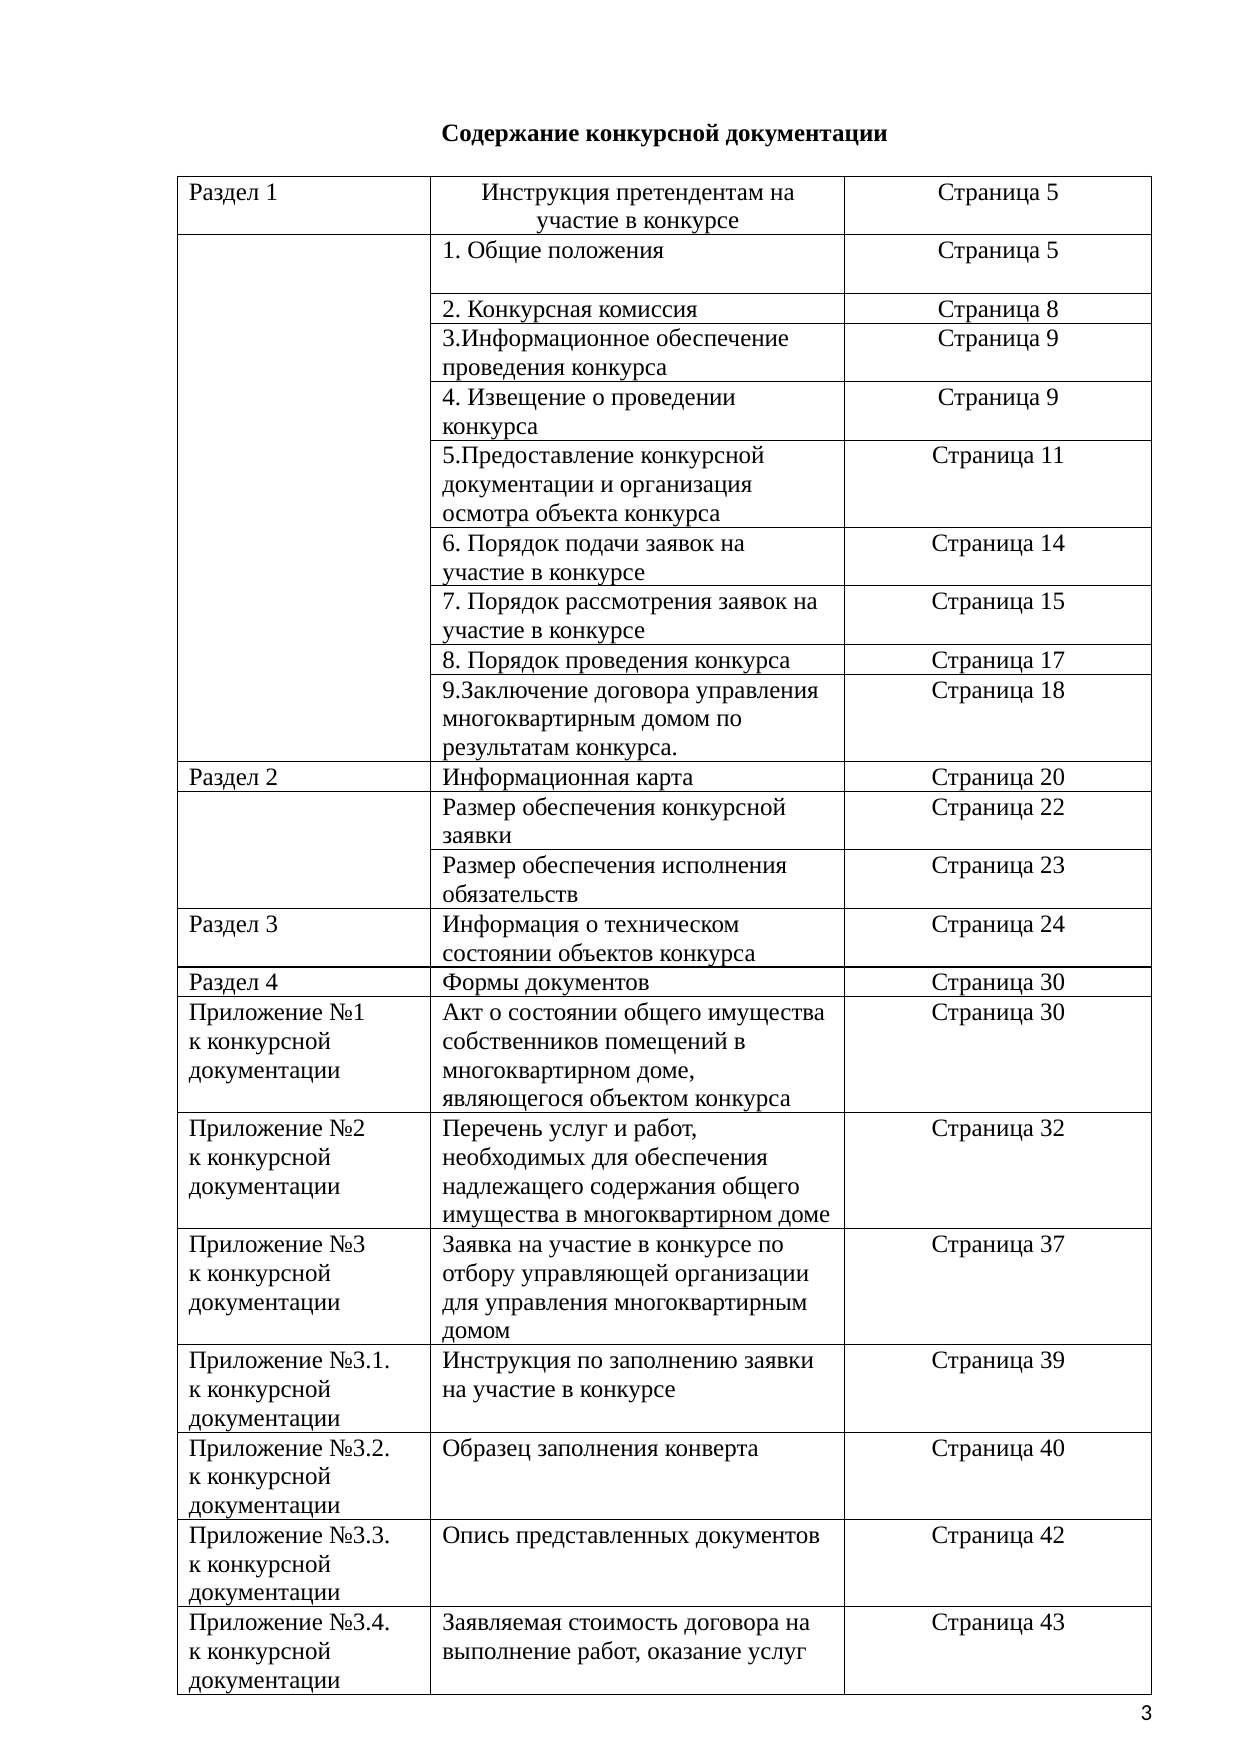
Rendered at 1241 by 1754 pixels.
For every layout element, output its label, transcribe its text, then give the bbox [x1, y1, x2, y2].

table_header Раздел 1 [178, 177, 430, 234]
table_cell Страница 5 [845, 235, 1151, 293]
table_header Страница 5 [845, 177, 1151, 234]
table_cell Страница 30 [845, 997, 1151, 1112]
table_cell Страница 32 [845, 1113, 1151, 1228]
table_cell Перечень услуг и работ, необходимых для обеспечения надлежащего содержания общего имущества в многоквартирном доме [431, 1113, 844, 1228]
table_cell 4. Извещение о проведении конкурса [431, 382, 844, 439]
table_cell Заявляемая стоимость договора на выполнение работ, оказание услуг [431, 1607, 844, 1693]
table_cell Раздел 3 [178, 909, 430, 966]
table_cell Страница 30 [845, 968, 1151, 996]
table_header Инструкция претендентам на участие в конкурсе [431, 177, 844, 234]
table_cell Приложение №3.3. к конкурсной документации [178, 1520, 430, 1606]
table_cell Страница 43 [845, 1607, 1151, 1693]
table_cell Раздел 4 [178, 968, 430, 996]
table_cell Приложение №3.4. к конкурсной документации [178, 1607, 430, 1693]
table_cell Акт о состоянии общего имущества собственников помещений в многоквартирном доме, являющегося объектом конкурса [431, 997, 844, 1112]
table_cell Страница 11 [845, 441, 1151, 527]
table_cell 5.Предоставление конкурсной документации и организация осмотра объекта конкурса [431, 441, 844, 527]
table_cell 6. Порядок подачи заявок на участие в конкурсе [431, 528, 844, 585]
table_cell Размер обеспечения исполнения обязательств [431, 850, 844, 908]
table_cell Приложение №1 к конкурсной документации [178, 997, 430, 1112]
table_cell Информационная карта [431, 762, 844, 791]
table_cell Страница 24 [845, 909, 1151, 966]
table_cell [178, 792, 430, 908]
table_cell Приложение №3 к конкурсной документации [178, 1229, 430, 1344]
text Содержание конкурсной документации [177, 118, 1152, 147]
table_cell Страница 9 [845, 382, 1151, 439]
table_cell Страница 42 [845, 1520, 1151, 1606]
table_cell Страница 14 [845, 528, 1151, 585]
table_cell Страница 40 [845, 1433, 1151, 1519]
table_cell Заявка на участие в конкурсе по отбору управляющей организации для управления многоквартирным домом [431, 1229, 844, 1344]
table_cell Раздел 2 [178, 762, 430, 791]
table_cell Опись представленных документов [431, 1520, 844, 1606]
table_cell 1. Общие положения [431, 235, 844, 293]
table_cell 9.Заключение договора управления многоквартирным домом по результатам конкурса. [431, 675, 844, 761]
table_cell Страница 37 [845, 1229, 1151, 1344]
table_cell Страница 20 [845, 762, 1151, 791]
table_cell Приложение №2 к конкурсной документации [178, 1113, 430, 1228]
table_cell Страница 8 [845, 294, 1151, 322]
table_cell 3.Информационное обеспечение проведения конкурса [431, 324, 844, 381]
table_cell Приложение №3.1. к конкурсной документации [178, 1345, 430, 1432]
table_cell Страница 18 [845, 675, 1151, 761]
table_cell Приложение №3.2. к конкурсной документации [178, 1433, 430, 1519]
table_cell Страница 15 [845, 586, 1151, 644]
table_cell Образец заполнения конверта [431, 1433, 844, 1519]
table_cell Страница 17 [845, 645, 1151, 674]
table_cell Информация о техническом состоянии объектов конкурса [431, 909, 844, 966]
table_cell 7. Порядок рассмотрения заявок на участие в конкурсе [431, 586, 844, 644]
table_cell 2. Конкурсная комиссия [431, 294, 844, 322]
table_cell Страница 22 [845, 792, 1151, 849]
table_cell Формы документов [431, 968, 844, 996]
table_cell Страница 23 [845, 850, 1151, 908]
table_cell Инструкция по заполнению заявки на участие в конкурсе [431, 1345, 844, 1432]
table_cell Размер обеспечения конкурсной заявки [431, 792, 844, 849]
table_cell Страница 39 [845, 1345, 1151, 1432]
table_cell Страница 9 [845, 324, 1151, 381]
table_cell [178, 235, 430, 761]
table_cell 8. Порядок проведения конкурса [431, 645, 844, 674]
